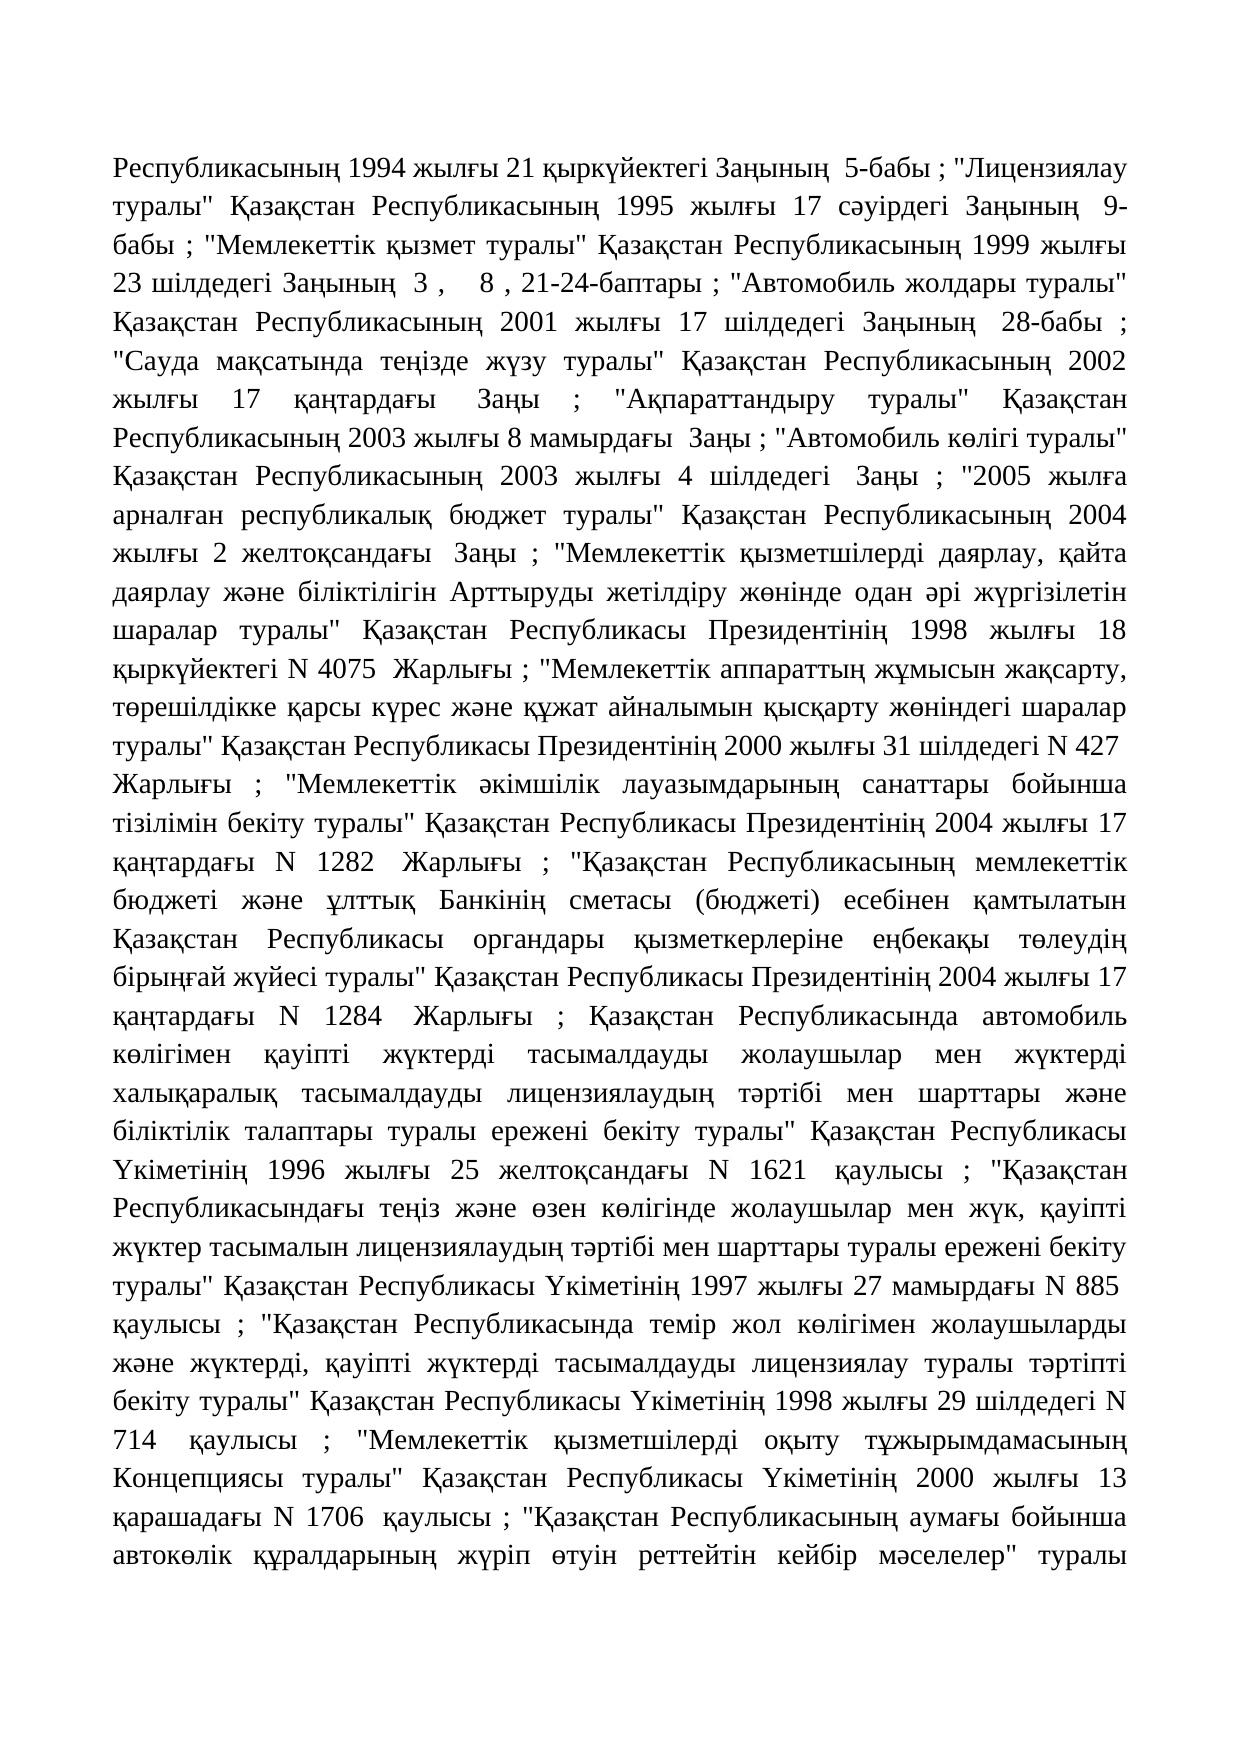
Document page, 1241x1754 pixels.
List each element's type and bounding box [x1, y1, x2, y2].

text [112, 150, 1128, 1571]
